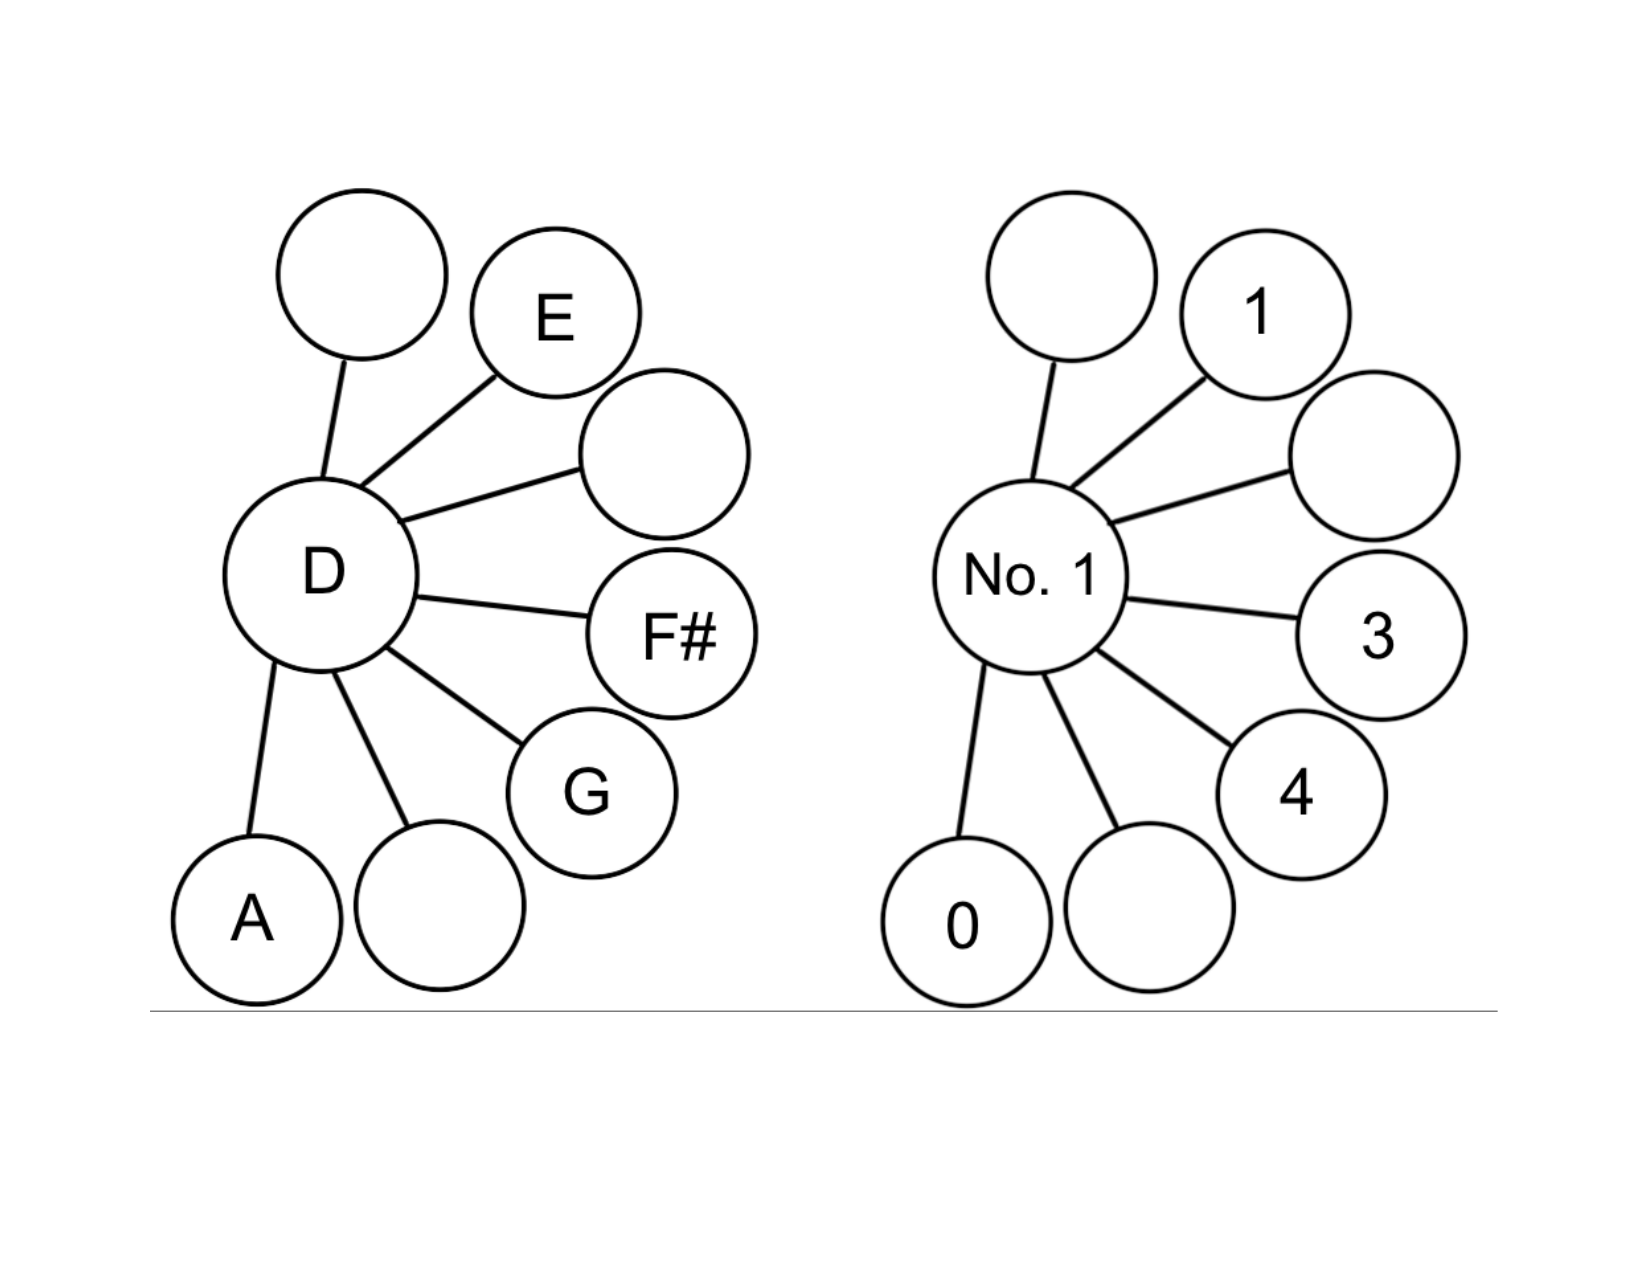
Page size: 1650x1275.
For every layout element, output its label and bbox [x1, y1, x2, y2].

picture [150, 187, 1498, 1012]
